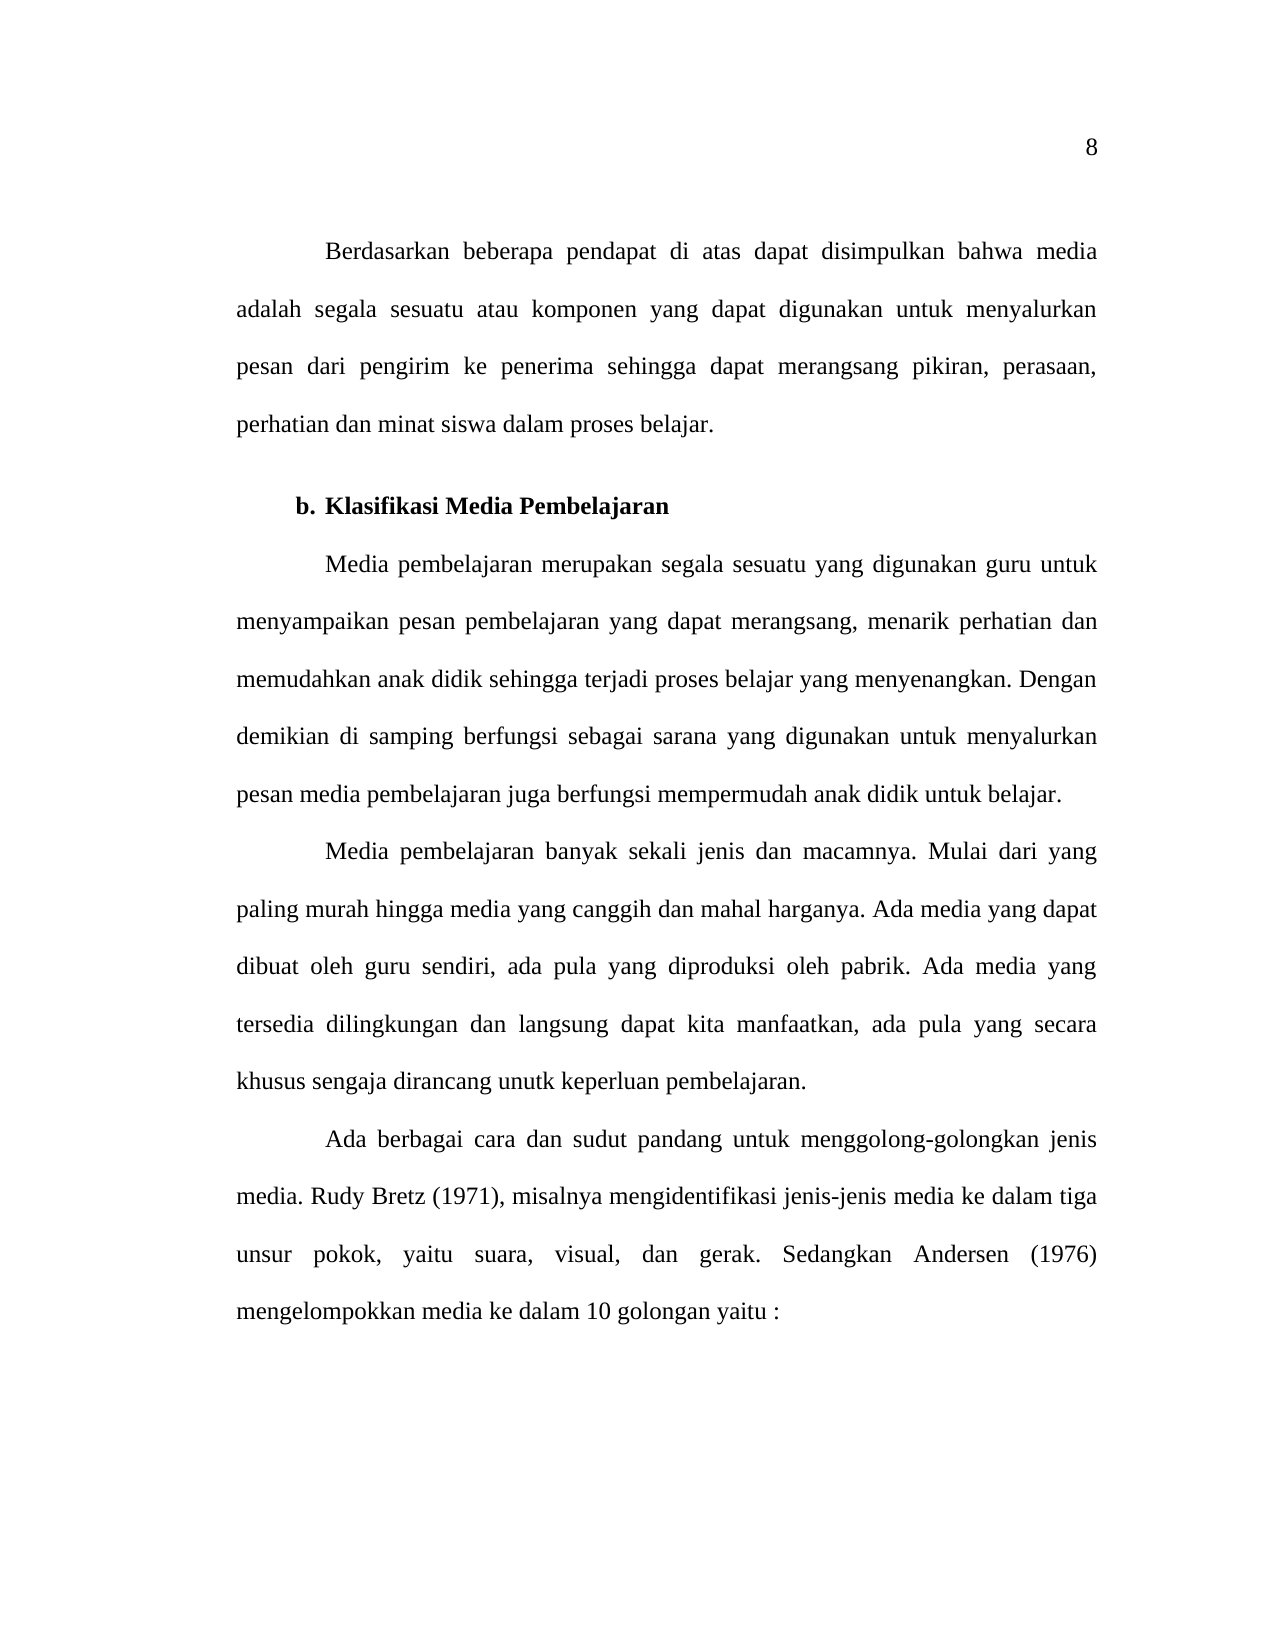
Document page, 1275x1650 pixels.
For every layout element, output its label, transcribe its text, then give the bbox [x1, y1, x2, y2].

text Media pembelajaran banyak sekali jenis dan macamnya. Mulai dari yang paling murah hingga media yang canggih dan mahal harganya. Ada media yang dapat dibuat oleh guru sendiri, ada pula yang diproduksi oleh pabrik. Ada media yang tersedia dilingkungan dan langsung dapat kita manfaatkan, ada pula yang secara khusus sengaja dirancang unutk keperluan pembelajaran. [236, 836, 1098, 1095]
text Berdasarkan beberapa pendapat di atas dapat disimpulkan bahwa media adalah segala sesuatu atau komponen yang dapat digunakan untuk menyalurkan pesan dari pengirim ke penerima sehingga dapat merangsang pikiran, perasaan, perhatian dan minat siswa dalam proses belajar. [236, 236, 1098, 437]
list Klasifikasi Media Pembelajaran [295, 491, 1098, 520]
text Ada berbagai cara dan sudut pandang untuk menggolong-golongkan jenis media. Rudy Bretz (1971), misalnya mengidentifikasi jenis-jenis media ke dalam tiga unsur pokok, yaitu suara, visual, dan gerak. Sedangkan Andersen (1976) mengelompokkan media ke dalam 10 golongan yaitu : [236, 1124, 1098, 1325]
text Media pembelajaran merupakan segala sesuatu yang digunakan guru untuk menyampaikan pesan pembelajaran yang dapat merangsang, menarik perhatian dan memudahkan anak didik sehingga terjadi proses belajar yang menyenangkan. Dengan demikian di samping berfungsi sebagai sarana yang digunakan untuk menyalurkan pesan media pembelajaran juga berfungsi mempermudah anak didik untuk belajar. [236, 549, 1098, 807]
